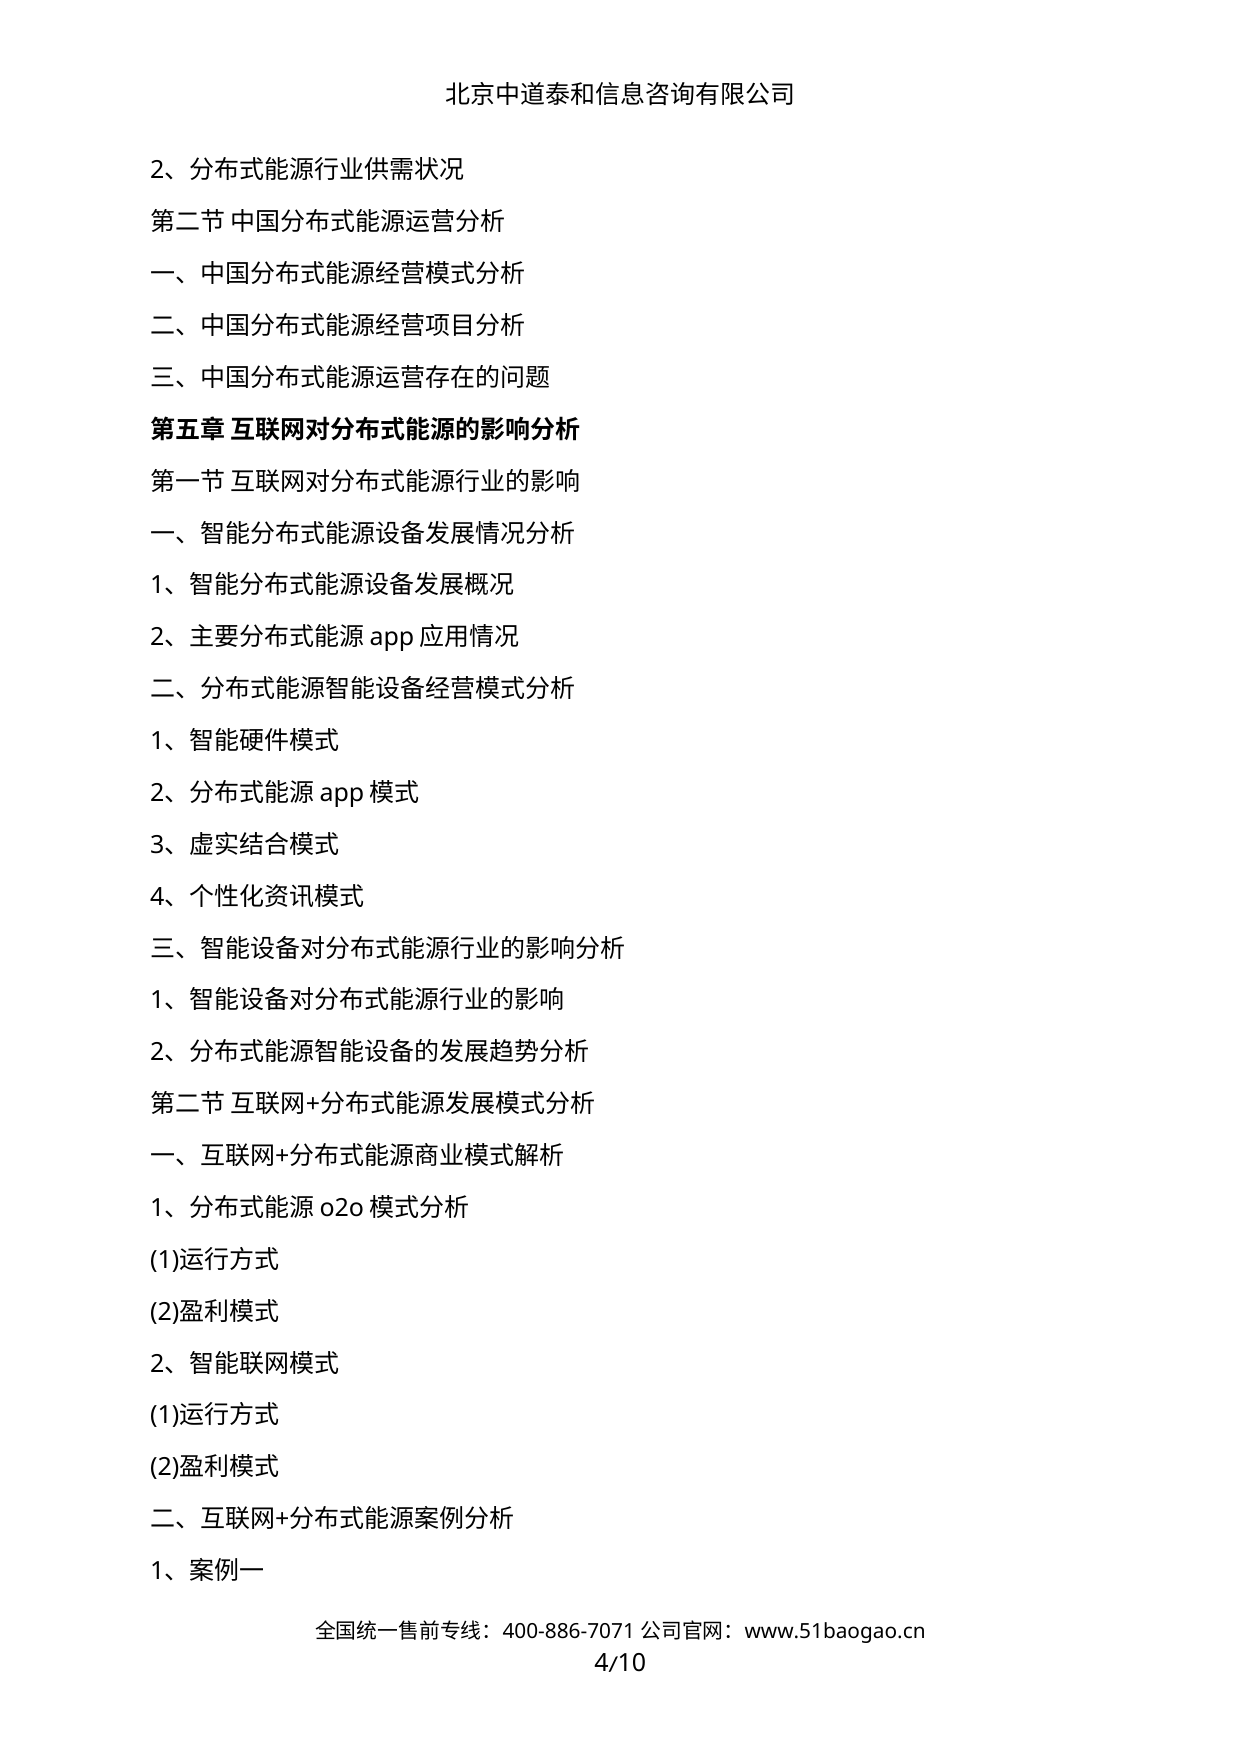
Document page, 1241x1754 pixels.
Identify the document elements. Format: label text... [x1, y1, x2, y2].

text 1、智能设备对分布式能源行业的影响 [150, 980, 1090, 1016]
text 2、分布式能源智能设备的发展趋势分析 [150, 1032, 1090, 1068]
text 1、分布式能源o2o模式分析 [150, 1187, 1090, 1224]
text 一、互联网+分布式能源商业模式解析 [150, 1136, 1090, 1172]
text 2、主要分布式能源app应用情况 [150, 617, 1090, 653]
text 2、分布式能源app模式 [150, 772, 1090, 809]
text 二、中国分布式能源经营项目分析 [150, 306, 1090, 342]
text 第一节 互联网对分布式能源行业的影响 [150, 461, 1090, 497]
text 二、互联网+分布式能源案例分析 [150, 1499, 1090, 1535]
text 3、虚实结合模式 [150, 824, 1090, 861]
text 2、分布式能源行业供需状况 [150, 150, 1090, 186]
text 1、智能硬件模式 [150, 721, 1090, 757]
text 一、中国分布式能源经营模式分析 [150, 254, 1090, 290]
text 第五章 互联网对分布式能源的影响分析 [150, 409, 1090, 446]
text 1、案例一 [150, 1551, 1090, 1587]
text 4、个性化资讯模式 [150, 876, 1090, 912]
text (2)盈利模式 [150, 1447, 1090, 1483]
text 2、智能联网模式 [150, 1343, 1090, 1379]
text 第二节 互联网+分布式能源发展模式分析 [150, 1084, 1090, 1120]
text 1、智能分布式能源设备发展概况 [150, 565, 1090, 601]
text 一、智能分布式能源设备发展情况分析 [150, 513, 1090, 549]
text 三、中国分布式能源运营存在的问题 [150, 357, 1090, 394]
text (1)运行方式 [150, 1395, 1090, 1431]
text 第二节 中国分布式能源运营分析 [150, 202, 1090, 238]
text 二、分布式能源智能设备经营模式分析 [150, 669, 1090, 705]
text (2)盈利模式 [150, 1291, 1090, 1327]
text (1)运行方式 [150, 1239, 1090, 1276]
text 三、智能设备对分布式能源行业的影响分析 [150, 928, 1090, 964]
